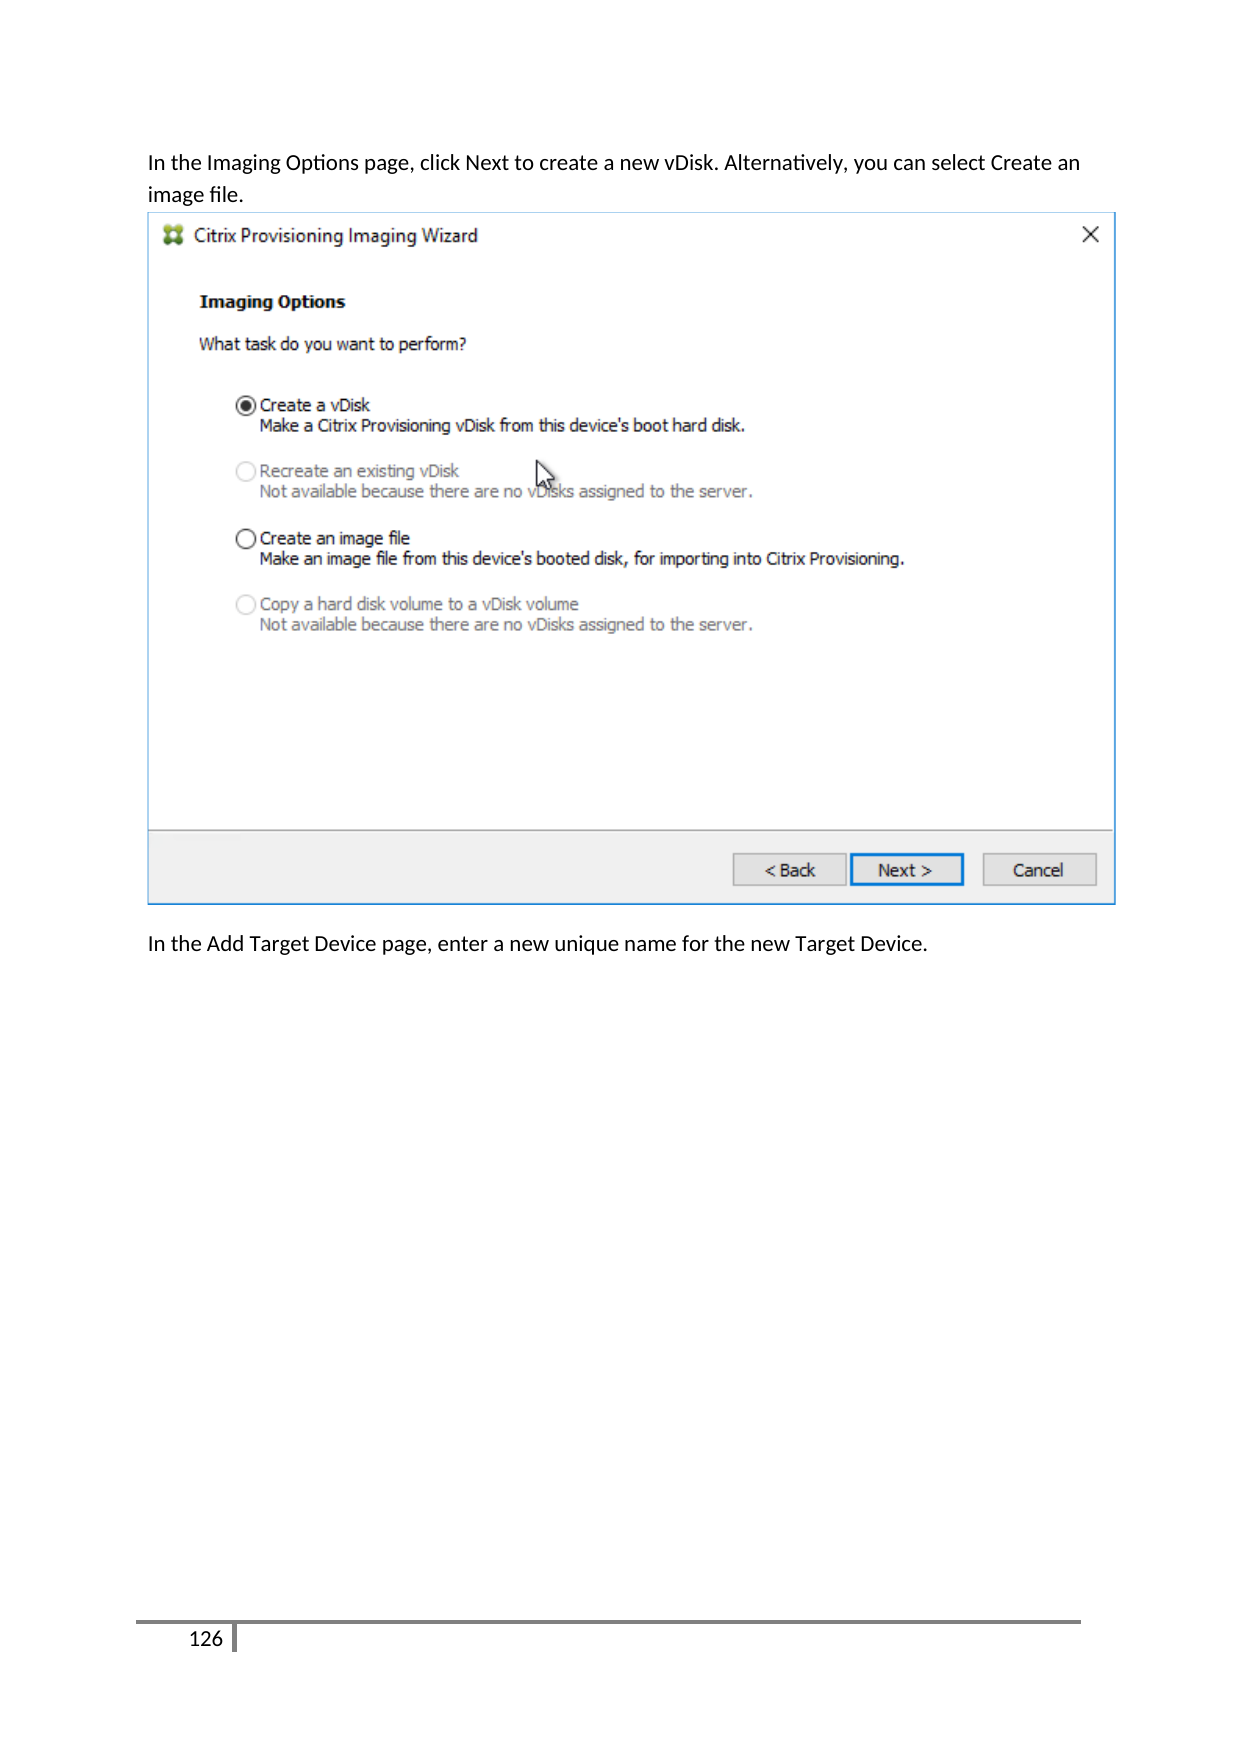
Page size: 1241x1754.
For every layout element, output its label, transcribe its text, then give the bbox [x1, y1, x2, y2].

picture [147, 212, 1116, 905]
text In the Imaging Options page, click Next to create a new vDisk. Alternatively, you can select Create an image file. [148, 148, 1093, 212]
text In the Add Target Device page, enter a new unique name for the new Target Device. [148, 929, 1093, 957]
